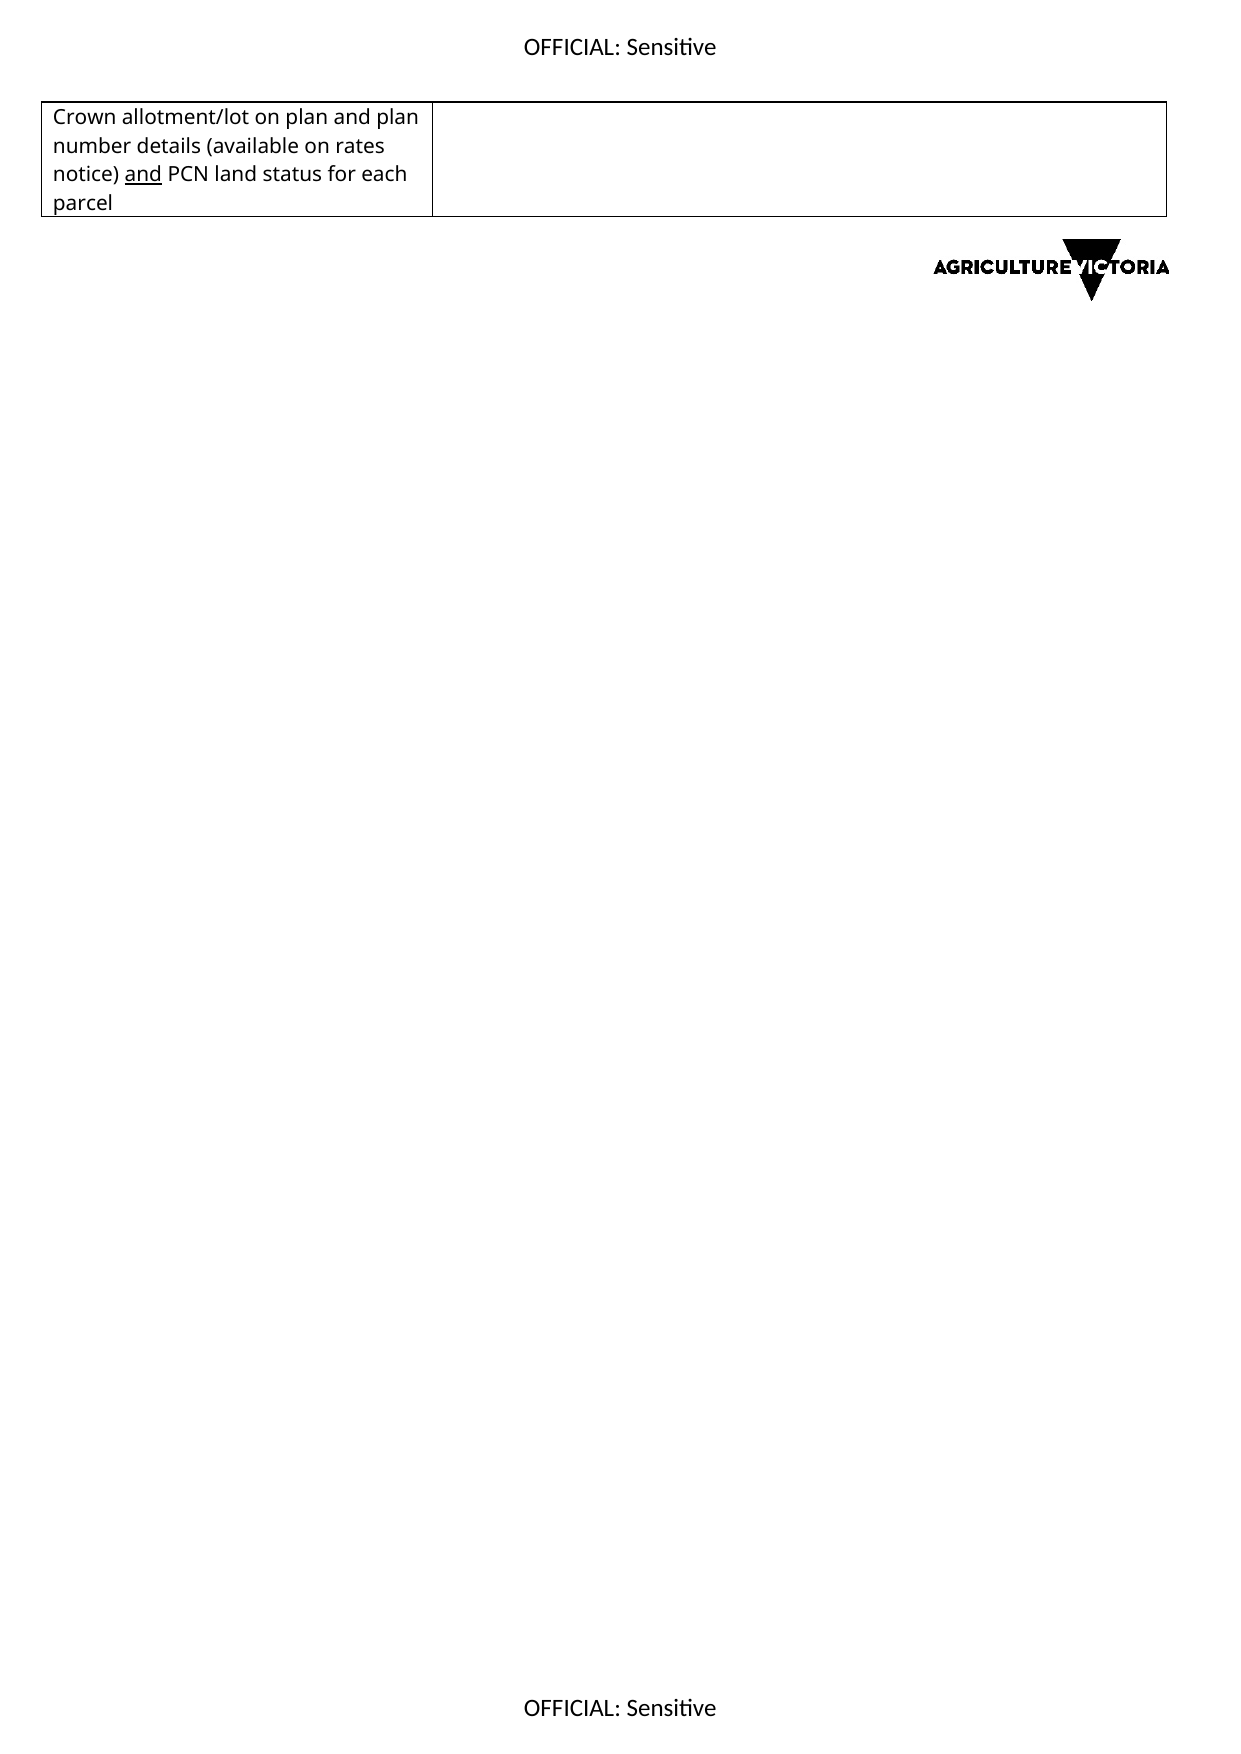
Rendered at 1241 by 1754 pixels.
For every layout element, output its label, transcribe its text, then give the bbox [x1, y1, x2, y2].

table_cell Crown allotment/lot on plan and plan number details (available on rates notice) and PCN land status for each parcel [42, 103, 432, 216]
picture [933, 239, 1169, 301]
table_cell [433, 103, 1166, 216]
